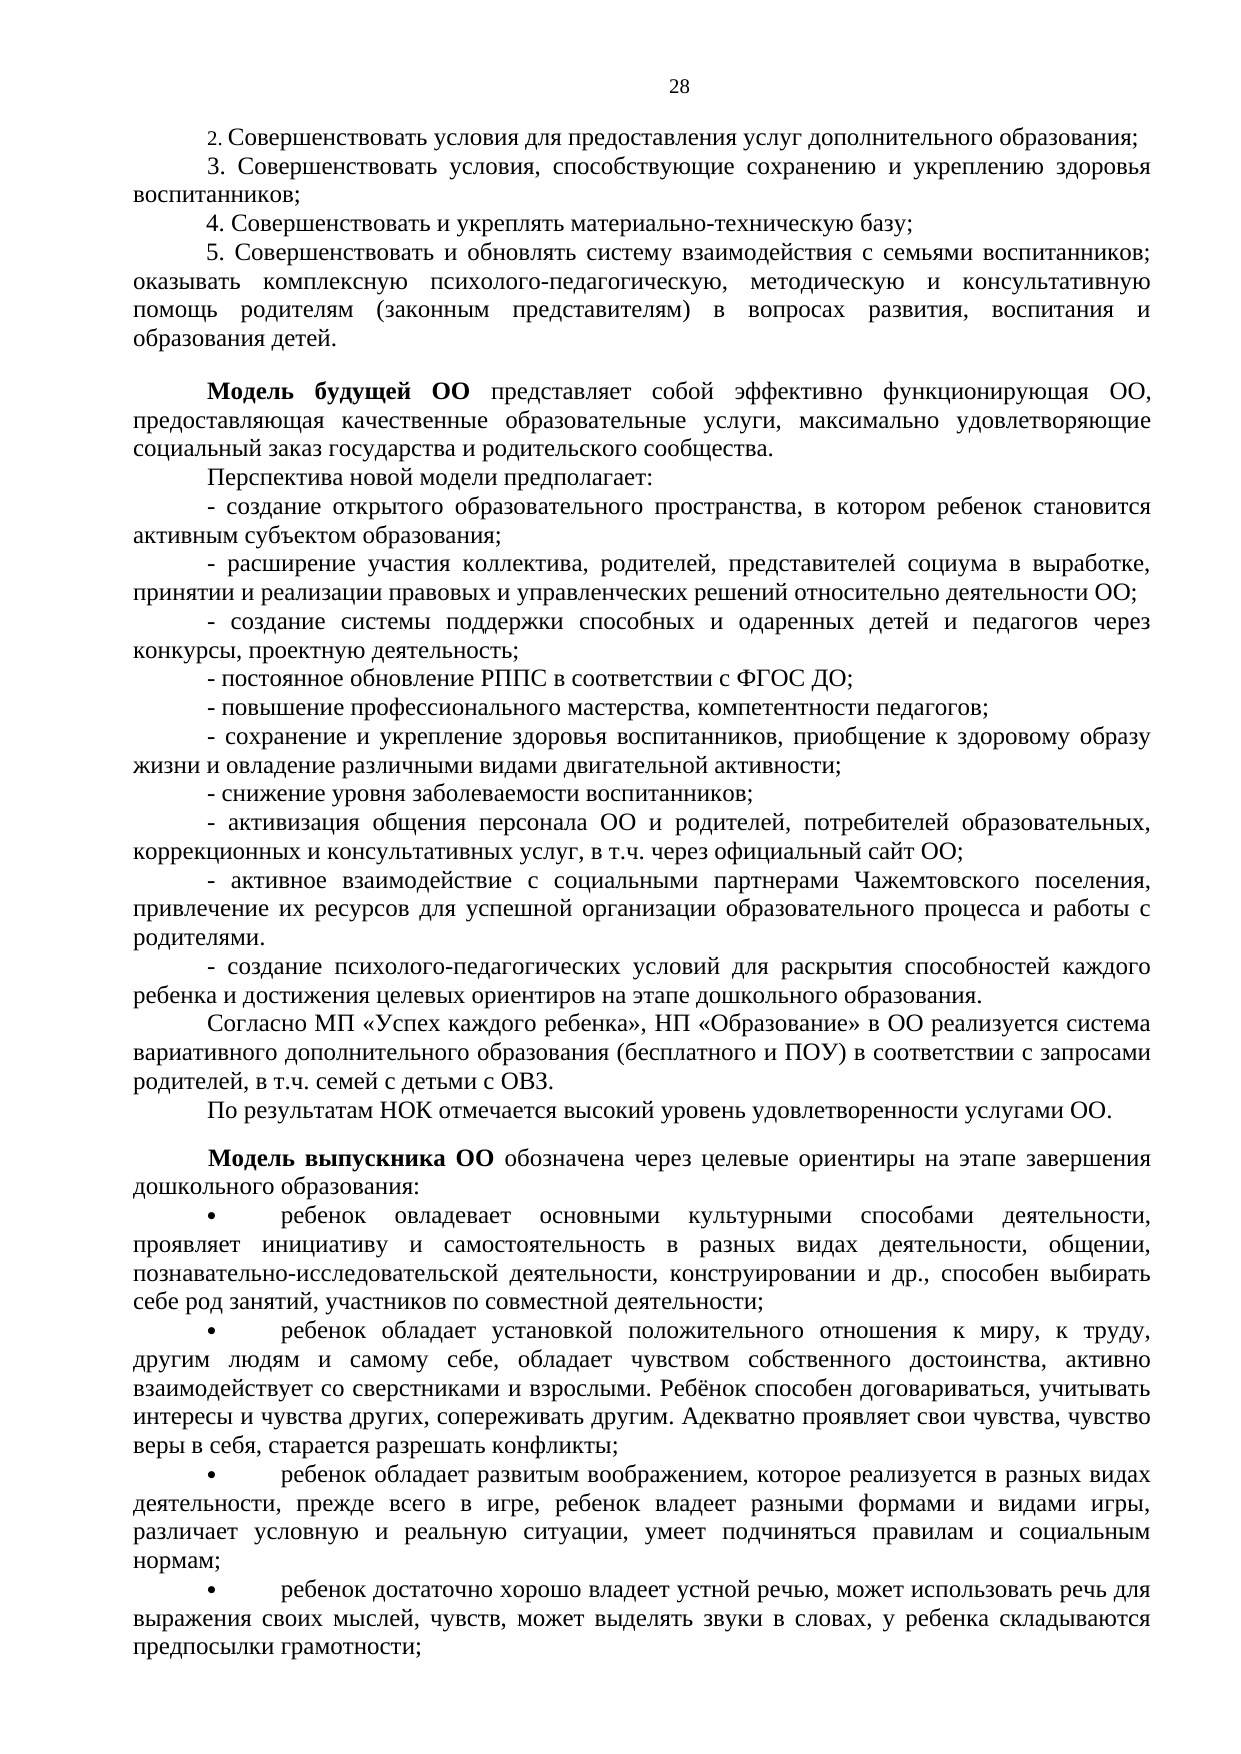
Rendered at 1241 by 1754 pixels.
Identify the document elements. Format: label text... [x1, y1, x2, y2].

list ребенок обладает развитым воображением, которое реализуется в разных видах деятельности, прежде всего в игре, ребенок владеет разными формами и видами игры, различает условную и реальную ситуации, умеет подчиняться правилам и социальным нормам; [133, 1459, 1152, 1574]
text - активизация общения персонала ОО и родителей, потребителей образовательных, коррекционных и консультативных услуг, в т.ч. через официальный сайт ОО; [133, 807, 1152, 865]
text - расширение участия коллектива, родителей, представителей социума в выработке, принятии и реализации правовых и управленческих решений относительно деятельности ОО; [133, 548, 1152, 606]
text 5. Совершенствовать и обновлять систему взаимодействия с семьями воспитанников; оказывать комплексную психолого-педагогическую, методическую и консультативную помощь родителям (законным представителям) в вопросах развития, воспитания и образования детей. [133, 237, 1152, 352]
text По результатам НОК отмечается высокий уровень удовлетворенности услугами ОО. [133, 1095, 1152, 1123]
text - создание психолого-педагогических условий для раскрытия способностей каждого ребенка и достижения целевых ориентиров на этапе дошкольного образования. [133, 951, 1152, 1008]
text - создание системы поддержки способных и одаренных детей и педагогов через конкурсы, проектную деятельность; [133, 606, 1152, 663]
text - снижение уровня заболеваемости воспитанников; [133, 778, 1152, 807]
list Модель выпускника ОО обозначена через целевые ориентиры на этапе завершения дошкольного образования: [133, 1143, 1152, 1200]
text 3. Совершенствовать условия, способствующие сохранению и укреплению здоровья воспитанников; [133, 151, 1152, 208]
text Модель будущей ОО представляет собой эффективно функционирующая ОО, предоставляющая качественные образовательные услуги, максимально удовлетворяющие социальный заказ государства и родительского сообщества. [133, 376, 1152, 462]
list ребенок обладает установкой положительного отношения к миру, к труду, другим людям и самому себе, обладает чувством собственного достоинства, активно взаимодействует со сверстниками и взрослыми. Ребёнок способен договариваться, учитывать интересы и чувства других, сопереживать другим. Адекватно проявляет свои чувства, чувство веры в себя, старается разрешать конфликты; [133, 1315, 1152, 1459]
text 4. Совершенствовать и укреплять материально-техническую базу; [133, 208, 1152, 237]
text Согласно МП «Успех каждого ребенка», НП «Образование» в ОО реализуется система вариативного дополнительного образования (бесплатного и ПОУ) в соответствии с запросами родителей, в т.ч. семей с детьми с ОВЗ. [133, 1008, 1152, 1095]
list ребенок достаточно хорошо владеет устной речью, может использовать речь для выражения своих мыслей, чувств, может выделять звуки в словах, у ребенка складываются предпосылки грамотности; [133, 1574, 1152, 1660]
text - создание открытого образовательного пространства, в котором ребенок становится активным субъектом образования; [133, 491, 1152, 548]
text - активное взаимодействие с социальными партнерами Чажемтовского поселения, привлечение их ресурсов для успешной организации образовательного процесса и работы с родителями. [133, 865, 1152, 951]
text 2. Совершенствовать условия для предоставления услуг дополнительного образования; [133, 122, 1152, 151]
text - повышение профессионального мастерства, компетентности педагогов; [133, 692, 1152, 721]
text - сохранение и укрепление здоровья воспитанников, приобщение к здоровому образу жизни и овладение различными видами двигательной активности; [133, 721, 1152, 778]
text - постоянное обновление РППС в соответствии с ФГОС ДО; [133, 663, 1152, 692]
text Перспектива новой модели предполагает: [133, 462, 1152, 491]
list ребенок овладевает основными культурными способами деятельности, проявляет инициативу и самостоятельность в разных видах деятельности, общении, познавательно-исследовательской деятельности, конструировании и др., способен выбирать себе род занятий, участников по совместной деятельности; [133, 1200, 1152, 1315]
